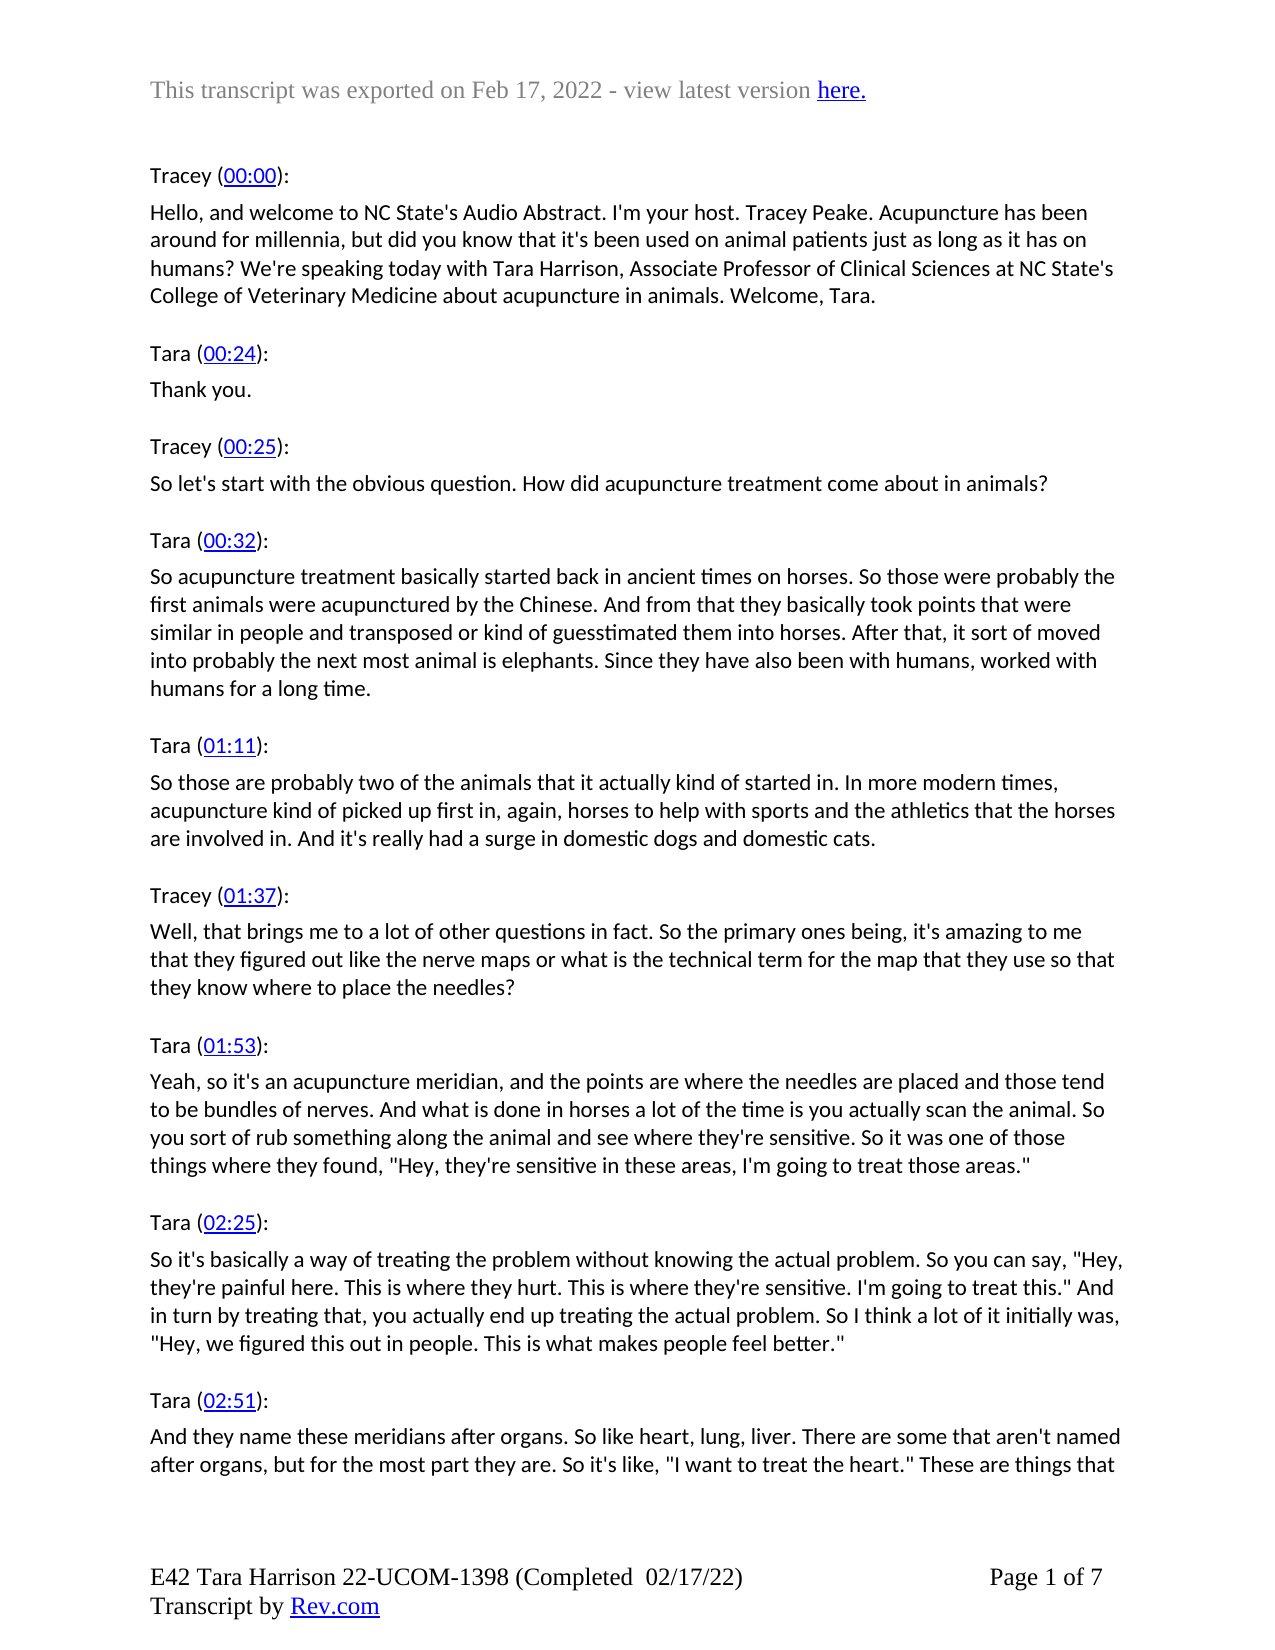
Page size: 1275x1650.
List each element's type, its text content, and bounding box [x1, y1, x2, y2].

text Tara (01:11): [150, 732, 1125, 759]
text Well, that brings me to a lot of other questions in fact. So the primary ones being, it's amazing to me that they figured out like the nerve maps or what is the technical term for the map that they use so that they know where to place the needles? [150, 917, 1125, 1002]
text Tara (00:24): [150, 339, 1125, 367]
text Thank you. [150, 375, 1125, 403]
text Yeah, so it's an acupuncture meridian, and the points are where the needles are placed and those tend to be bundles of nerves. And what is done in horses a lot of the time is you actually scan the animal. So you sort of rub something along the animal and see where they're sensitive. So it was one of those things where they found, "Hey, they're sensitive in these areas, I'm going to treat those areas." [150, 1067, 1125, 1179]
text Tara (02:25): [150, 1208, 1125, 1236]
text Tara (02:51): [150, 1386, 1125, 1414]
text So let's start with the obvious question. How did acupuncture treatment come about in animals? [150, 469, 1125, 497]
text Tracey (01:37): [150, 881, 1125, 909]
text Hello, and welcome to NC State's Audio Abstract. I'm your host. Tracey Peake. Acupuncture has been around for millennia, but did you know that it's been used on animal patients just as long as it has on humans? We're speaking today with Tara Harrison, Associate Professor of Clinical Sciences at NC State's College of Veterinary Medicine about acupuncture in animals. Welcome, Tara. [150, 198, 1125, 310]
text Tracey (00:00): [150, 161, 1125, 189]
text Tracey (00:25): [150, 432, 1125, 460]
text So it's basically a way of treating the problem without knowing the actual problem. So you can say, "Hey, they're painful here. This is where they hurt. This is where they're sensitive. I'm going to treat this." And in turn by treating that, you actually end up treating the actual problem. So I think a lot of it initially was, "Hey, we figured this out in people. This is what makes people feel better." [150, 1245, 1125, 1357]
text So acupuncture treatment basically started back in ancient times on horses. So those were probably the first animals were acupunctured by the Chinese. And from that they basically took points that were similar in people and transposed or kind of guesstimated them into horses. After that, it sort of moved into probably the next most animal is elephants. Since they have also been with humans, worked with humans for a long time. [150, 562, 1125, 702]
text So those are probably two of the animals that it actually kind of started in. In more modern times, acupuncture kind of picked up first in, again, horses to help with sports and the athletics that the horses are involved in. And it's really had a surge in domestic dogs and domestic cats. [150, 768, 1125, 852]
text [150, 1422, 1125, 1478]
text Tara (01:53): [150, 1031, 1125, 1059]
text Tara (00:32): [150, 526, 1125, 554]
